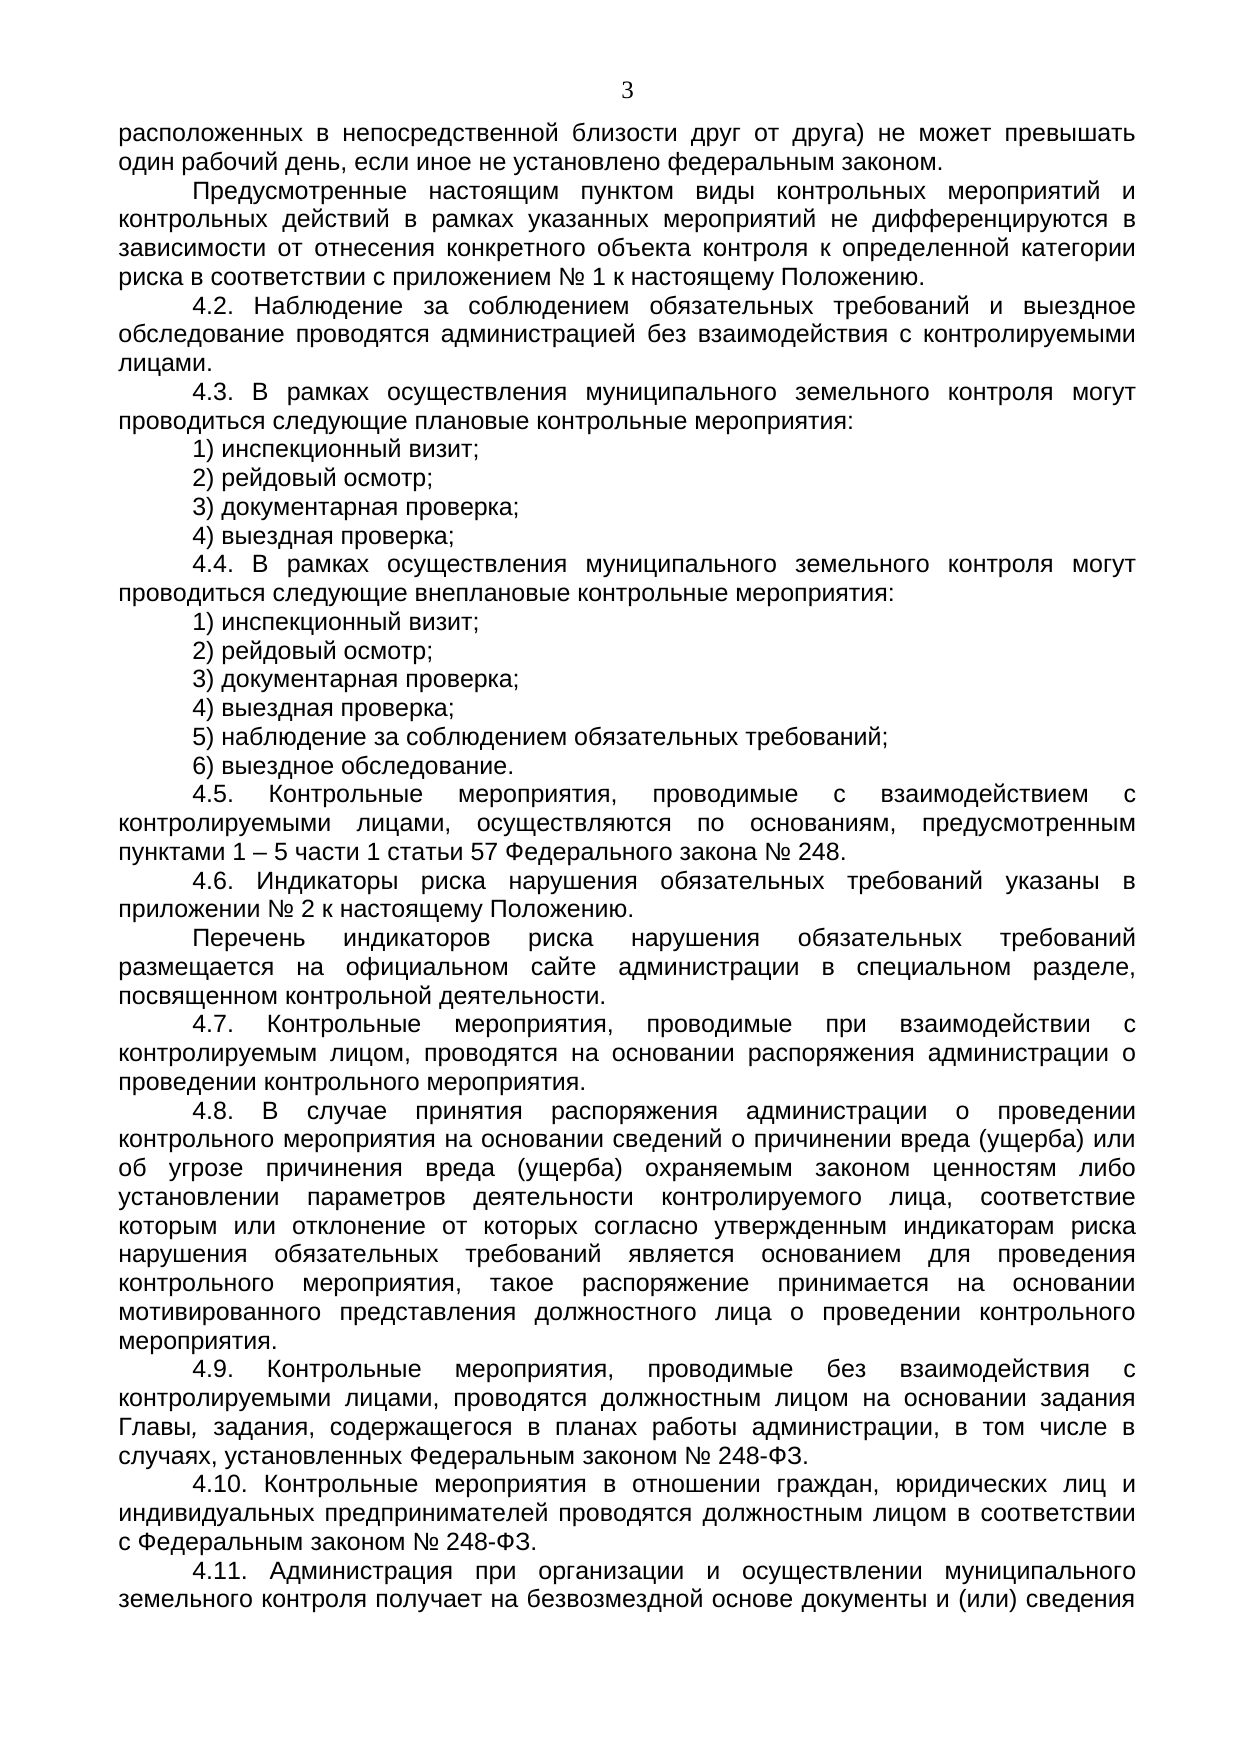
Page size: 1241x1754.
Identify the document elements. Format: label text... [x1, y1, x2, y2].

text 2) рейдовый осмотр; [118, 463, 1137, 492]
text Перечень индикаторов риска нарушения обязательных требований размещается на официальном сайте администрации в специальном разделе, посвященном контрольной деятельности. [118, 923, 1137, 1009]
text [118, 1556, 1137, 1613]
text 4.9. Контрольные мероприятия, проводимые без взаимодействия с контролируемыми лицами, проводятся должностным лицом на основании задания Главы, задания, содержащегося в планах работы администрации, в том числе в случаях, установленных Федеральным законом № 248-ФЗ. [118, 1354, 1137, 1441]
text 6) выездное обследование. [118, 751, 1137, 779]
text 4.8. В случае принятия распоряжения администрации о проведении контрольного мероприятия на основании сведений о причинении вреда (ущерба) или об угрозе причинения вреда (ущерба) охраняемым законом ценностям либо установлении параметров деятельности контролируемого лица, соответствие которым или отклонение от которых согласно утвержденным индикаторам риска нарушения обязательных требований является основанием для проведения контрольного мероприятия, такое распоряжение принимается на основании мотивированного представления должностного лица о проведении контрольного мероприятия. [118, 1096, 1137, 1354]
text 5) наблюдение за соблюдением обязательных требований; [118, 722, 1137, 751]
text 4.5. Контрольные мероприятия, проводимые с взаимодействием с контролируемыми лицами, осуществляются по основаниям, предусмотренным пунктами 1 – 5 части 1 статьи 57 Федерального закона № 248. [118, 779, 1137, 866]
text 4.2. Наблюдение за соблюдением обязательных требований и выездное обследование проводятся администрацией без взаимодействия с контролируемыми лицами. [118, 291, 1137, 377]
text 2) рейдовый осмотр; [118, 636, 1137, 664]
text 3) документарная проверка; [118, 492, 1137, 521]
text 4.6. Индикаторы риска нарушения обязательных требований указаны в приложении № 2 к настоящему Положению. [118, 866, 1137, 923]
text 4.7. Контрольные мероприятия, проводимые при взаимодействии с контролируемым лицом, проводятся на основании распоряжения администрации о проведении контрольного мероприятия. [118, 1009, 1137, 1096]
text 4.3. В рамках осуществления муниципального земельного контроля могут проводиться следующие плановые контрольные мероприятия: [118, 377, 1137, 434]
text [118, 118, 1137, 176]
text 4.9. Контрольные мероприятия, проводимые без взаимодействия с контролируемыми лицами, проводятся должностным лицом на основании задания Главы, задания, содержащегося в планах работы администрации, в том числе в случаях, установленных Федеральным законом № 248-ФЗ. [402, 1441, 1137, 1469]
text 4) выездная проверка; [118, 521, 1137, 549]
text 1) инспекционный визит; [118, 607, 1137, 636]
text 3) документарная проверка; [118, 664, 1137, 693]
text 1) инспекционный визит; [118, 434, 1137, 463]
text Предусмотренные настоящим пунктом виды контрольных мероприятий и контрольных действий в рамках указанных мероприятий не дифференцируются в зависимости от отнесения конкретного объекта контроля к определенной категории риска в соответствии с приложением № 1 к настоящему Положению. [118, 176, 1137, 291]
text 4.10. Контрольные мероприятия в отношении граждан, юридических лиц и индивидуальных предпринимателей проводятся должностным лицом в соответствии с Федеральным законом № 248-ФЗ. [118, 1469, 1137, 1556]
text 4) выездная проверка; [118, 693, 1137, 722]
text 4.4. В рамках осуществления муниципального земельного контроля могут проводиться следующие внеплановые контрольные мероприятия: [118, 549, 1137, 607]
